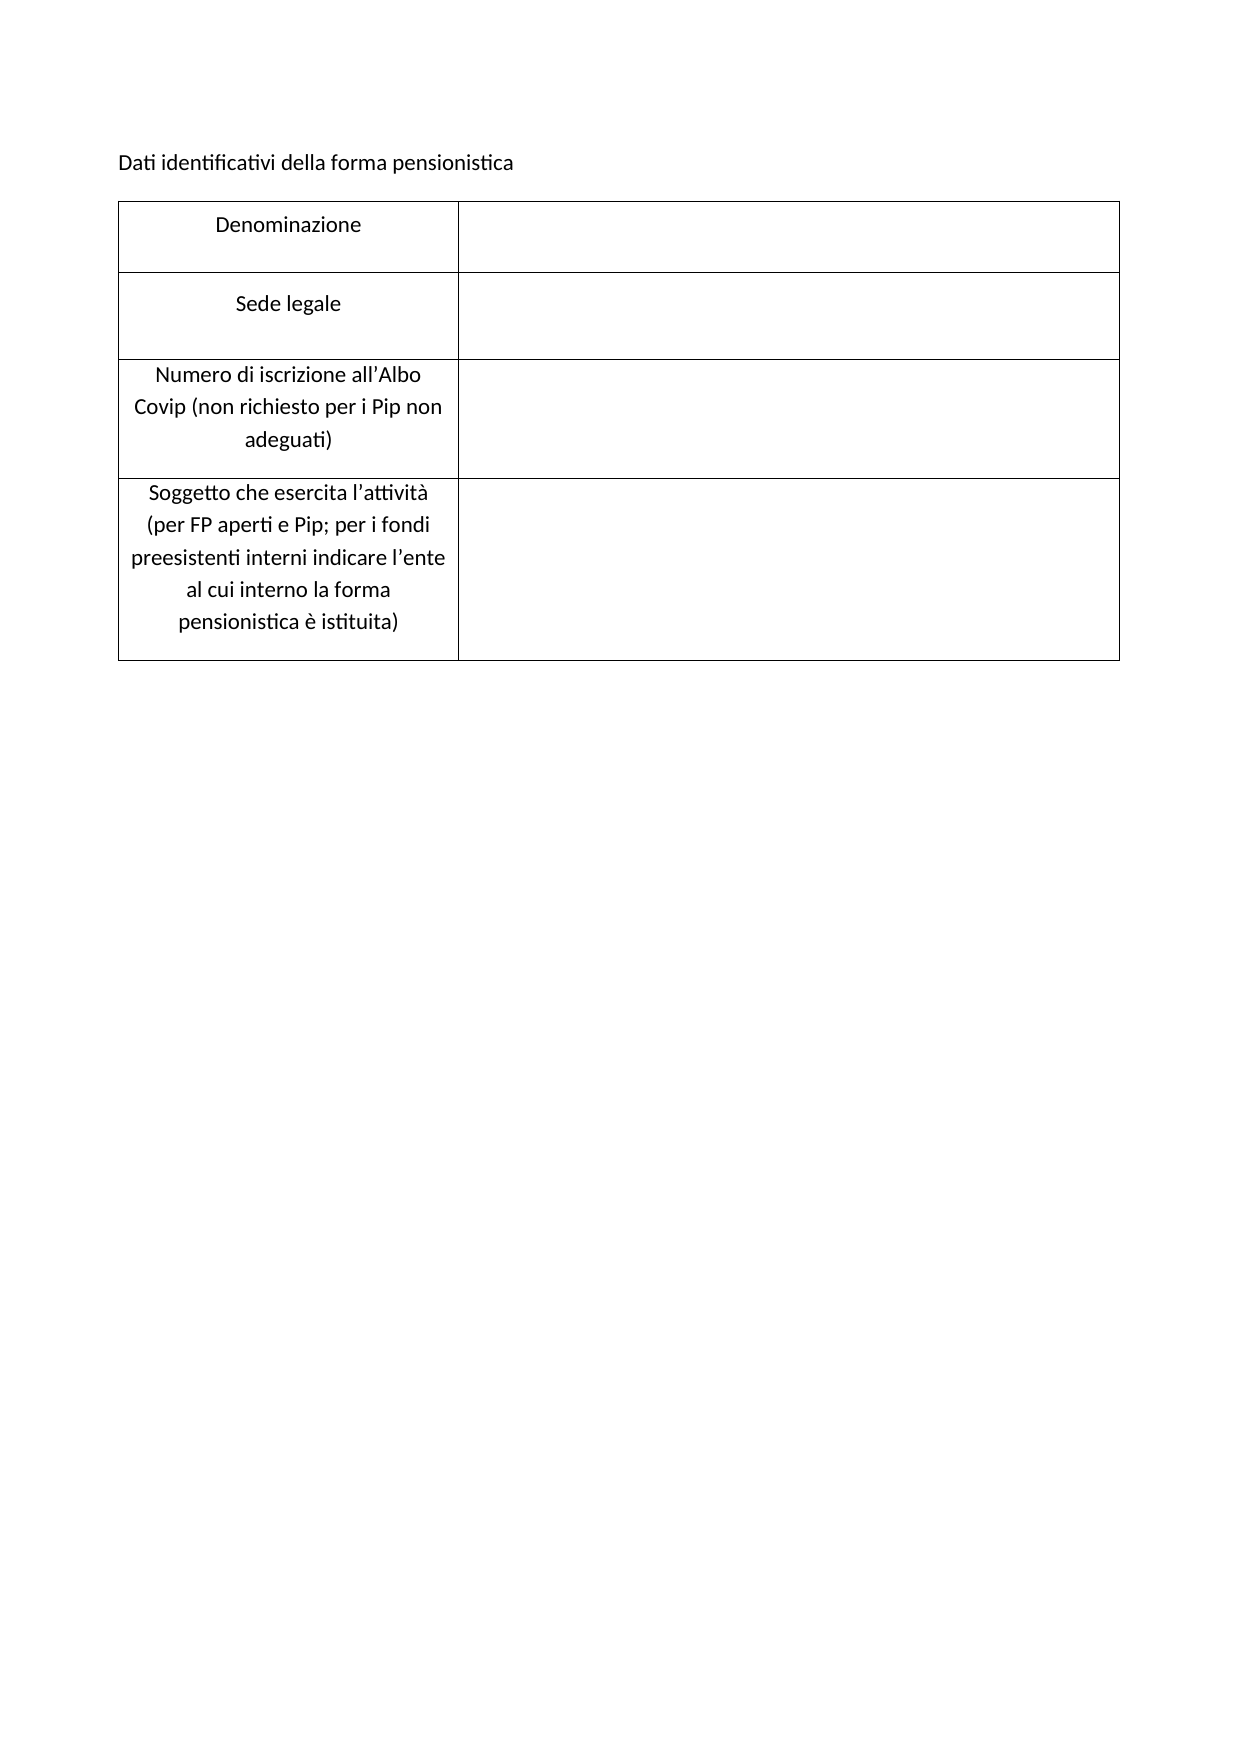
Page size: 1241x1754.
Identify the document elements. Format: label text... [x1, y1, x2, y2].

table_cell Numero di iscrizione all’Albo Covip (non richiesto per i Pip non adeguati) [119, 360, 458, 477]
table_header [459, 202, 1119, 272]
table_header Denominazione [119, 202, 458, 272]
table_cell [459, 479, 1119, 660]
table_cell Sede legale [119, 273, 458, 359]
table_cell Soggetto che esercita l’attività (per FP aperti e Pip; per i fondi preesistenti interni indicare l’ente al cui interno la forma pensionistica è istituita) [119, 479, 458, 660]
text Dati identificativi della forma pensionistica [118, 148, 1122, 176]
table_cell [459, 273, 1119, 359]
table_cell [459, 360, 1119, 477]
